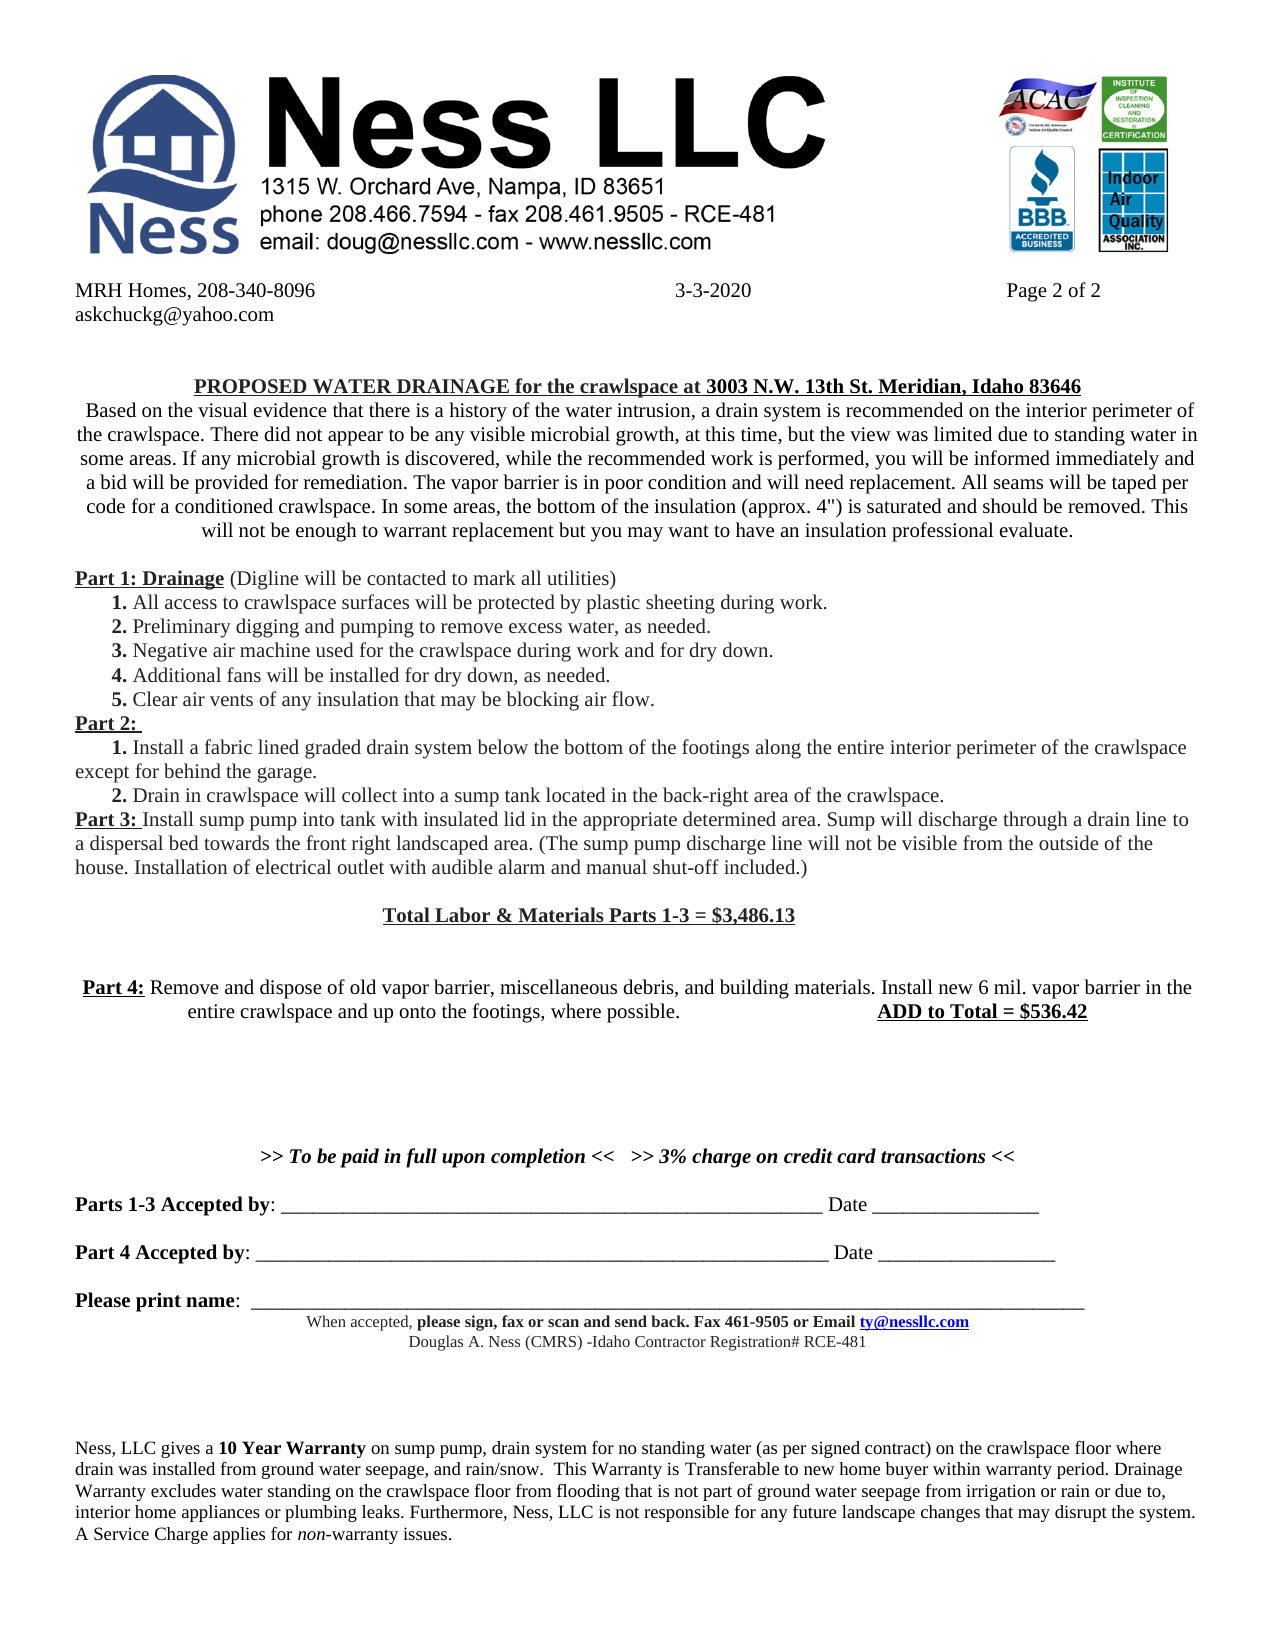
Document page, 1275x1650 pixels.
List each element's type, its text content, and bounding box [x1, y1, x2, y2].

text Please print name: ________________________________________________________________________________ [75, 1288, 1200, 1312]
text Part 4: Remove and dispose of old vapor barrier, miscellaneous debris, and building materials. Install new 6 mil. vapor barrier in the entire crawlspace and up onto the footings, where possible. ADD to Total = $536.42 [75, 975, 1200, 1023]
text Parts 1-3 Accepted by: ____________________________________________________ Date ________________ [75, 1192, 1200, 1216]
text askchuckg@yahoo.com [75, 302, 1200, 326]
text Ness, LLC gives a 10 Year Warranty on sump pump, drain system for no standing water (as per signed contract) on the crawlspace floor where drain was installed from ground water seepage, and rain/snow. This Warranty is Transferable to new home buyer within warranty period. Drainage Warranty excludes water standing on the crawlspace floor from flooding that is not part of ground water seepage from irrigation or rain or due to, interior home appliances or plumbing leaks. Furthermore, Ness, LLC is not responsible for any future landscape changes that may disrupt the system. A Service Charge applies for non-warranty issues. [75, 1437, 1200, 1544]
text PROPOSED WATER DRAINAGE for the crawlspace at 3003 N.W. 13th St. Meridian, Idaho 83646 [75, 350, 1200, 398]
text Total Labor & Materials Parts 1-3 = $3,486.13 [75, 879, 1200, 927]
text Douglas A. Ness (CMRS) -Idaho Contractor Registration# RCE-481 [75, 1331, 1200, 1351]
text When accepted, please sign, fax or scan and send back. Fax 461-9505 or Email ty@nessllc.com [75, 1312, 1200, 1331]
text MRH Homes, 208-340-8096 3-3-2020 Page 2 of 2 [75, 277, 1200, 302]
text >> To be paid in full upon completion << >> 3% charge on credit card transactions << [75, 1144, 1200, 1168]
text Part 4 Accepted by: _______________________________________________________ Date _________________ [75, 1240, 1200, 1264]
text Part 1: Drainage (Digline will be contacted to mark all utilities) 1. All access to crawlspace surfaces will be protected by plastic sheeting during work. 2. Preliminary digging and pumping to remove excess water, as needed. 3. Negative air machine used for the crawlspace during work and for dry down. 4. Additional fans will be installed for dry down, as needed. 5. Clear air vents of any insulation that may be blocking air flow. Part 2: 1. Install a fabric lined graded drain system below the bottom of the footings along the entire interior perimeter of the crawlspace except for behind the garage. 2. Drain in crawlspace will collect into a sump tank located in the back-right area of the crawlspace. Part 3: Install sump pump into tank with insulated lid in the appropriate determined area. Sump will discharge through a drain line to a dispersal bed towards the front right landscaped area. (The sump pump discharge line will not be visible from the outside of the house. Installation of electrical outlet with audible alarm and manual shut-off included.) [75, 566, 1200, 879]
picture [80, 75, 1195, 254]
text Based on the visual evidence that there is a history of the water intrusion, a drain system is recommended on the interior perimeter of the crawlspace. There did not appear to be any visible microbial growth, at this time, but the view was limited due to standing water in some areas. If any microbial growth is discovered, while the recommended work is performed, you will be informed immediately and a bid will be provided for remediation. The vapor barrier is in poor condition and will need replacement. All seams will be taped per code for a conditioned crawlspace. In some areas, the bottom of the insulation (approx. 4") is saturated and should be removed. This will not be enough to warrant replacement but you may want to have an insulation professional evaluate. [75, 398, 1200, 542]
